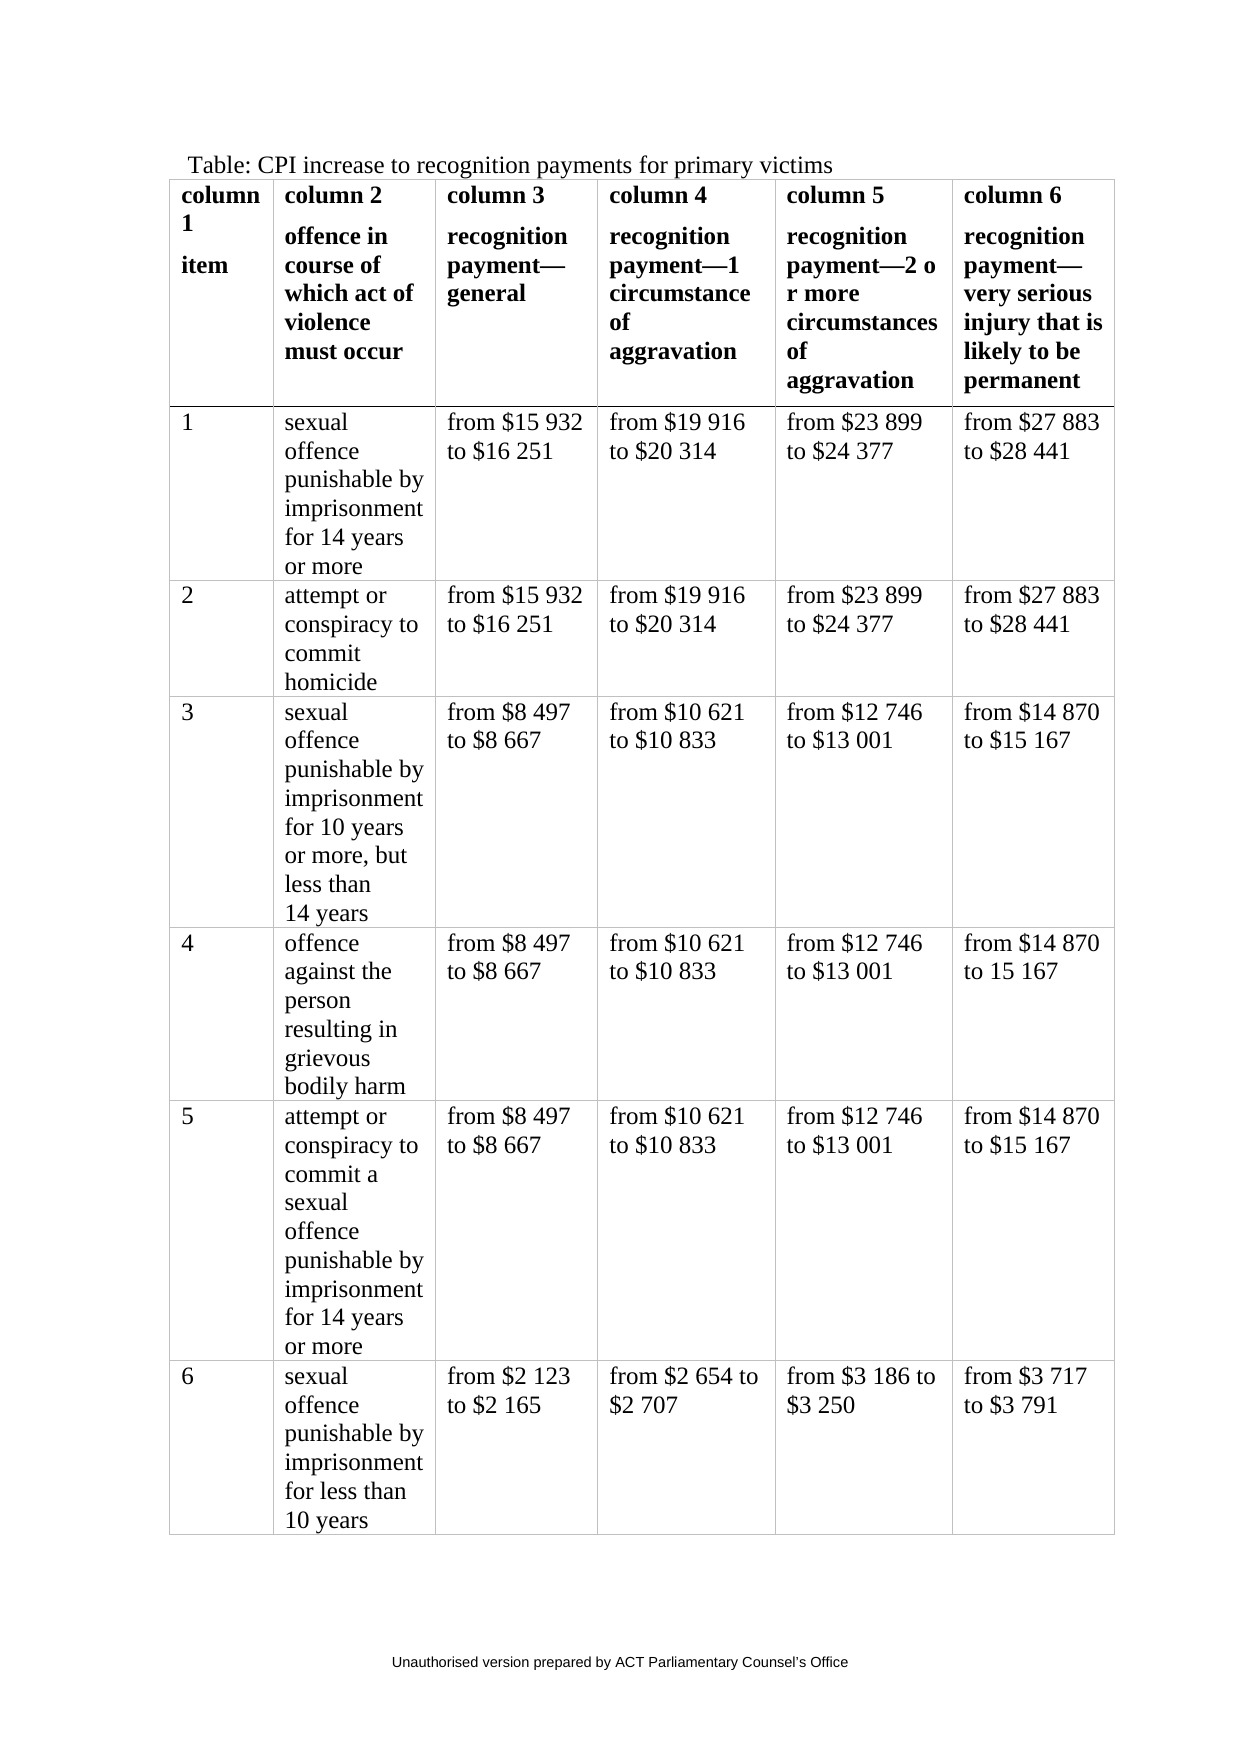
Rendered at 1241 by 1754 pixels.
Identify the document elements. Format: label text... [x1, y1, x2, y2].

table_cell from $14 870 to $15 167 [953, 1101, 1114, 1360]
table_cell from $12 746 to $13 001 [776, 1101, 952, 1360]
table_header column 4 recognition payment—1 circumstance of aggravation [598, 180, 775, 406]
table_cell 4 [170, 928, 273, 1100]
table_header column 3 recognition payment—general [436, 180, 597, 406]
table_cell from $2 123 to $2 165 [436, 1361, 597, 1533]
table_cell from $14 870 to 15 167 [953, 928, 1114, 1100]
table_header column 6 recognition payment—very serious injury that is likely to be permanent [953, 180, 1114, 406]
table_cell 1 [170, 407, 273, 579]
table_cell from $27 883 to $28 441 [953, 581, 1114, 696]
table_cell 5 [170, 1101, 273, 1360]
table_cell from $3 717 to $3 791 [953, 1361, 1114, 1533]
table_cell from $14 870 to $15 167 [953, 697, 1114, 927]
table_header column 5 recognition payment—2 or more circumstances of aggravation [776, 180, 952, 406]
table_cell from $8 497 to $8 667 [436, 928, 597, 1100]
table_cell from $12 746 to $13 001 [776, 697, 952, 927]
table_cell from $15 932 to $16 251 [436, 581, 597, 696]
table_cell from $15 932 to $16 251 [436, 407, 597, 579]
table_cell 3 [170, 697, 273, 927]
table_cell from $10 621 to $10 833 [598, 1101, 775, 1360]
table_header column 1 item [170, 180, 273, 406]
table_cell sexual offence punishable by imprisonment for 10 years or more, but less than 14 years [274, 697, 435, 927]
table_cell from $10 621 to $10 833 [598, 697, 775, 927]
table_cell offence against the person resulting in grievous bodily harm [274, 928, 435, 1100]
table_cell from $12 746 to $13 001 [776, 928, 952, 1100]
table_cell from $19 916 to $20 314 [598, 581, 775, 696]
table_cell from $3 186 to $3 250 [776, 1361, 952, 1533]
table_cell from $10 621 to $10 833 [598, 928, 775, 1100]
table_cell 2 [170, 581, 273, 696]
table_cell from $23 899 to $24 377 [776, 407, 952, 579]
table_cell from $8 497 to $8 667 [436, 697, 597, 927]
table_cell sexual offence punishable by imprisonment for less than 10 years [274, 1361, 435, 1533]
table_cell from $23 899 to $24 377 [776, 581, 952, 696]
table_cell attempt or conspiracy to commit homicide [274, 581, 435, 696]
table_header column 2 offence in course of which act of violence must occur [274, 180, 435, 406]
table_cell sexual offence punishable by imprisonment for 14 years or more [274, 407, 435, 579]
table_cell from $19 916 to $20 314 [598, 407, 775, 579]
table_cell 6 [170, 1361, 273, 1533]
table_cell from $8 497 to $8 667 [436, 1101, 597, 1360]
table_cell attempt or conspiracy to commit a sexual offence punishable by imprisonment for 14 years or more [274, 1101, 435, 1360]
table_cell from $27 883 to $28 441 [953, 407, 1114, 579]
text Table: CPI increase to recognition payments for primary victims [187, 150, 1053, 179]
table_cell from $2 654 to $2 707 [598, 1361, 775, 1533]
